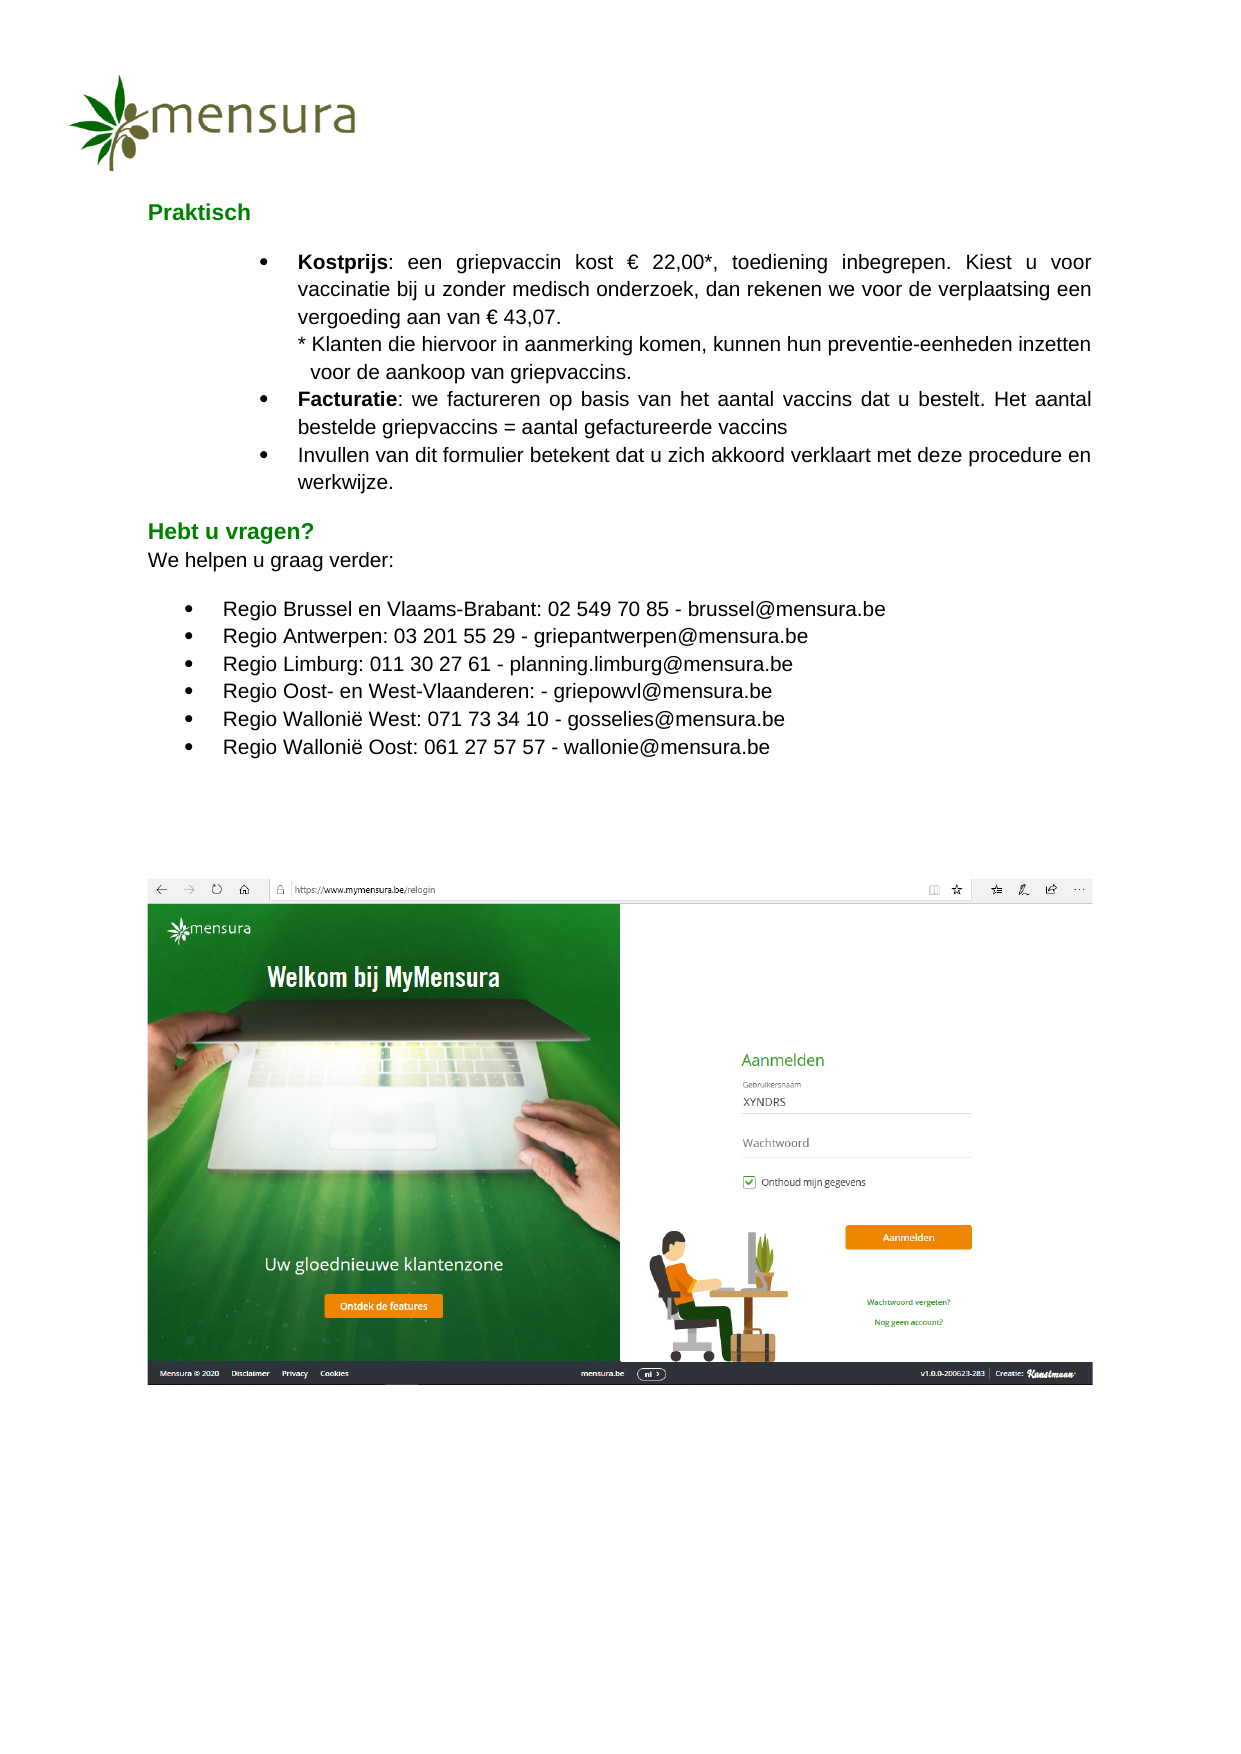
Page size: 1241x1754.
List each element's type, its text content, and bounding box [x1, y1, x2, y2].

list Facturatie: we factureren op basis van het aantal vaccins dat u bestelt. Het aantal bestelde griepvaccins = aantal gefactureerde vaccins [260, 387, 1093, 439]
list Regio Brussel en Vlaams-Brabant: 02 549 70 85 - brussel@mensura.be [185, 597, 1093, 621]
picture [68, 75, 355, 171]
list Regio Antwerpen: 03 201 55 29 - griepantwerpen@mensura.be [185, 624, 1093, 648]
list Invullen van dit formulier betekent dat u zich akkoord verklaart met deze procedure en werkwijze. [260, 442, 1093, 494]
list Regio Limburg: 011 30 27 61 - planning.limburg@mensura.be [185, 652, 1093, 676]
list * Klanten die hiervoor in aanmerking komen, kunnen hun preventie-eenheden inzetten voor de aankoop van griepvaccins. [298, 332, 1093, 384]
picture [147, 879, 1093, 1385]
list Regio Wallonië West: 071 73 34 10 - gosselies@mensura.be [185, 707, 1093, 731]
list Regio Oost- en West-Vlaanderen: - griepowvl@mensura.be [185, 679, 1093, 703]
text Praktisch [148, 199, 1093, 225]
text Hebt u vragen? We helpen u graag verder: [148, 518, 1093, 572]
list Kostprijs: een griepvaccin kost € 22,00*, toediening inbegrepen. Kiest u voor vaccinatie bij u zonder medisch onderzoek, dan rekenen we voor de verplaatsing een vergoeding aan van € 43,07. [260, 250, 1093, 329]
list Regio Wallonië Oost: 061 27 57 57 - wallonie@mensura.be [185, 734, 1093, 759]
